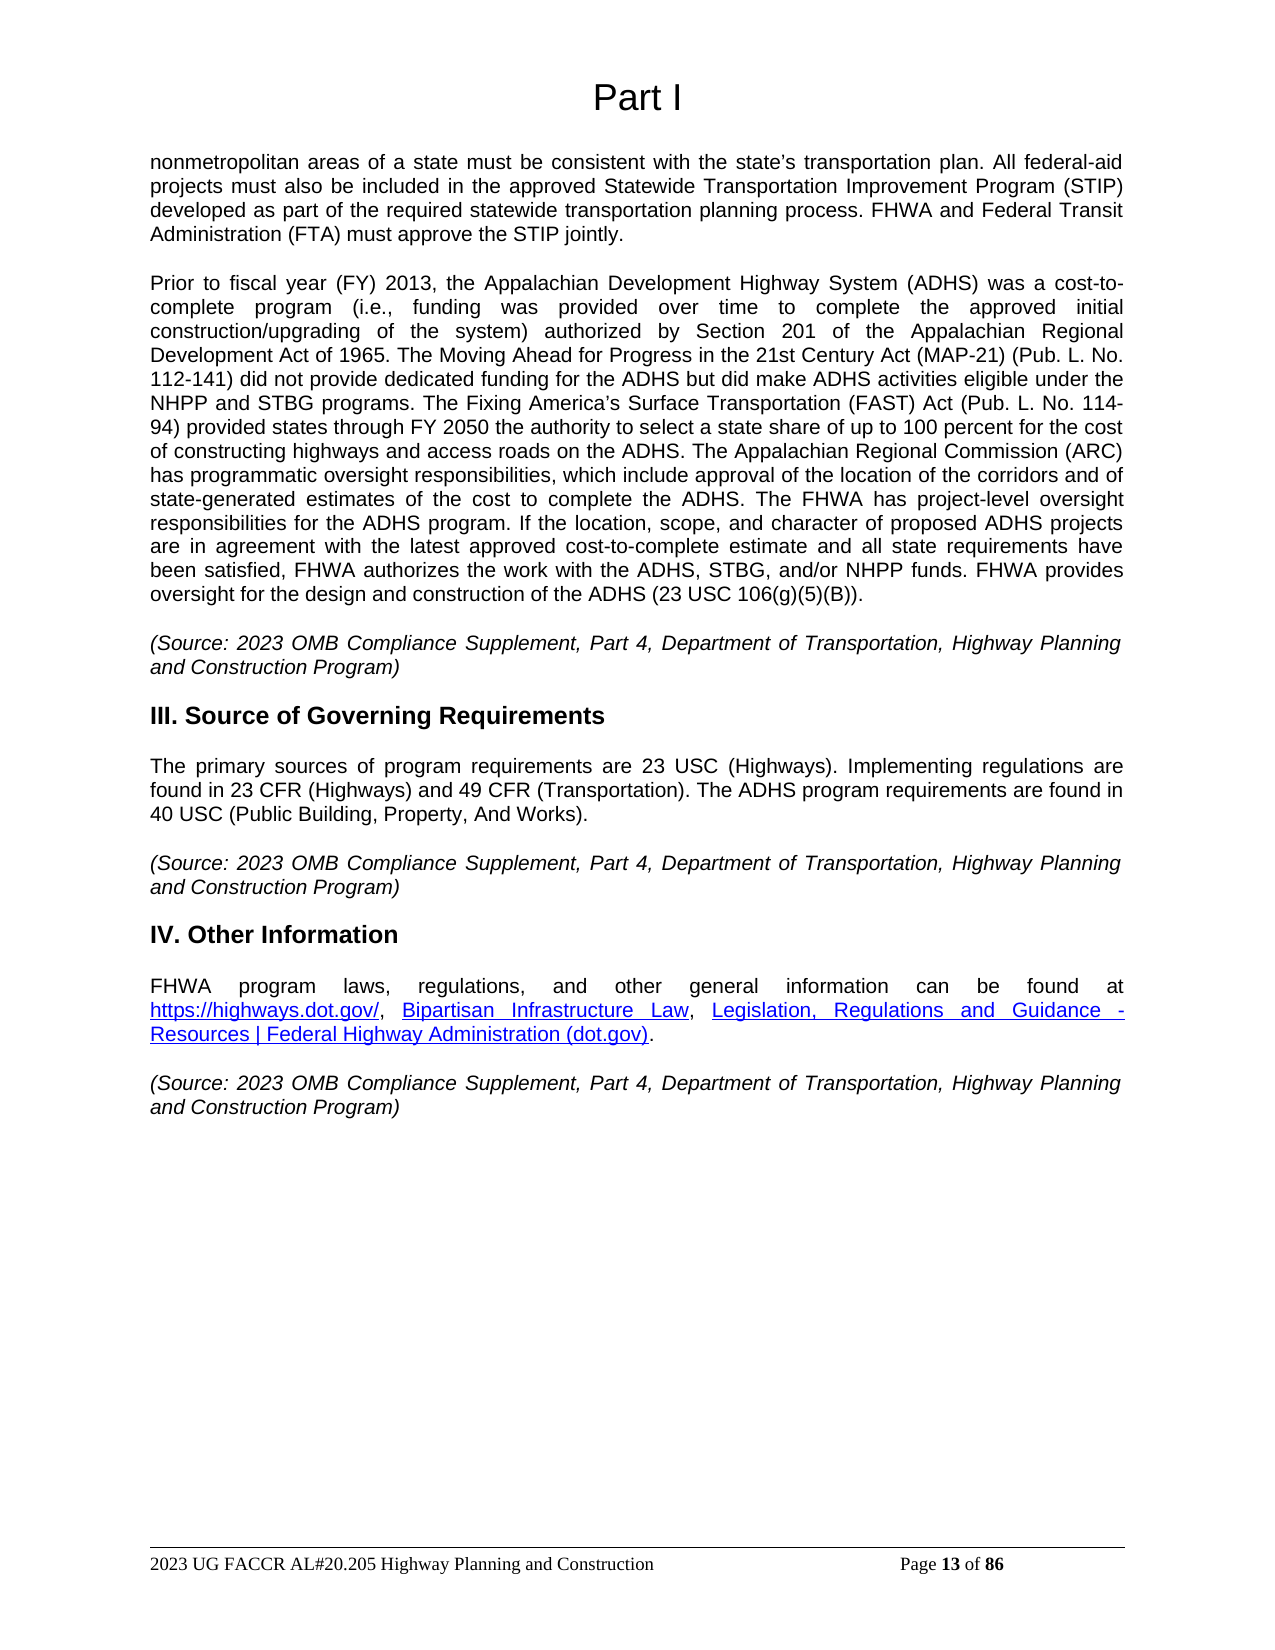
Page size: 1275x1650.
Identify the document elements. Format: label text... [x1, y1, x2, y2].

text (Source: 2023 OMB Compliance Supplement, Part 4, Department of Transportation, Highway Planning and Construction Program) [150, 631, 1125, 679]
text The primary sources of program requirements are 23 USC (Highways). Implementing regulations are found in 23 CFR (Highways) and 49 CFR (Transportation). The ADHS program requirements are found in 40 USC (Public Building, Property, And Works). [150, 754, 1125, 826]
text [150, 150, 1125, 246]
text FHWA program laws, regulations, and other general information can be found at https://highways.dot.gov/, Bipartisan Infrastructure Law, Legislation, Regulations and Guidance -Resources | Federal Highway Administration (dot.gov). [150, 974, 1125, 1046]
text (Source: 2023 OMB Compliance Supplement, Part 4, Department of Transportation, Highway Planning and Construction Program) [150, 851, 1125, 899]
subtitle IV. Other Information [150, 924, 1125, 949]
subtitle III. Source of Governing Requirements [150, 704, 1125, 729]
text (Source: 2023 OMB Compliance Supplement, Part 4, Department of Transportation, Highway Planning and Construction Program) [150, 1071, 1125, 1119]
text Prior to fiscal year (FY) 2013, the Appalachian Development Highway System (ADHS) was a cost-to-complete program (i.e., funding was provided over time to complete the approved initial construction/upgrading of the system) authorized by Section 201 of the Appalachian Regional Development Act of 1965. The Moving Ahead for Progress in the 21st Century Act (MAP-21) (Pub. L. No. 112-141) did not provide dedicated funding for the ADHS but did make ADHS activities eligible under the NHPP and STBG programs. The Fixing America’s Surface Transportation (FAST) Act (Pub. L. No. 114-94) provided states through FY 2050 the authority to select a state share of up to 100 percent for the cost of constructing highways and access roads on the ADHS. The Appalachian Regional Commission (ARC) has programmatic oversight responsibilities, which include approval of the location of the corridors and of state-generated estimates of the cost to complete the ADHS. The FHWA has project-level oversight responsibilities for the ADHS program. If the location, scope, and character of proposed ADHS projects are in agreement with the latest approved cost-to-complete estimate and all state requirements have been satisfied, FHWA authorizes the work with the ADHS, STBG, and/or NHPP funds. FHWA provides oversight for the design and construction of the ADHS (23 USC 106(g)(5)(B)). [150, 271, 1125, 606]
